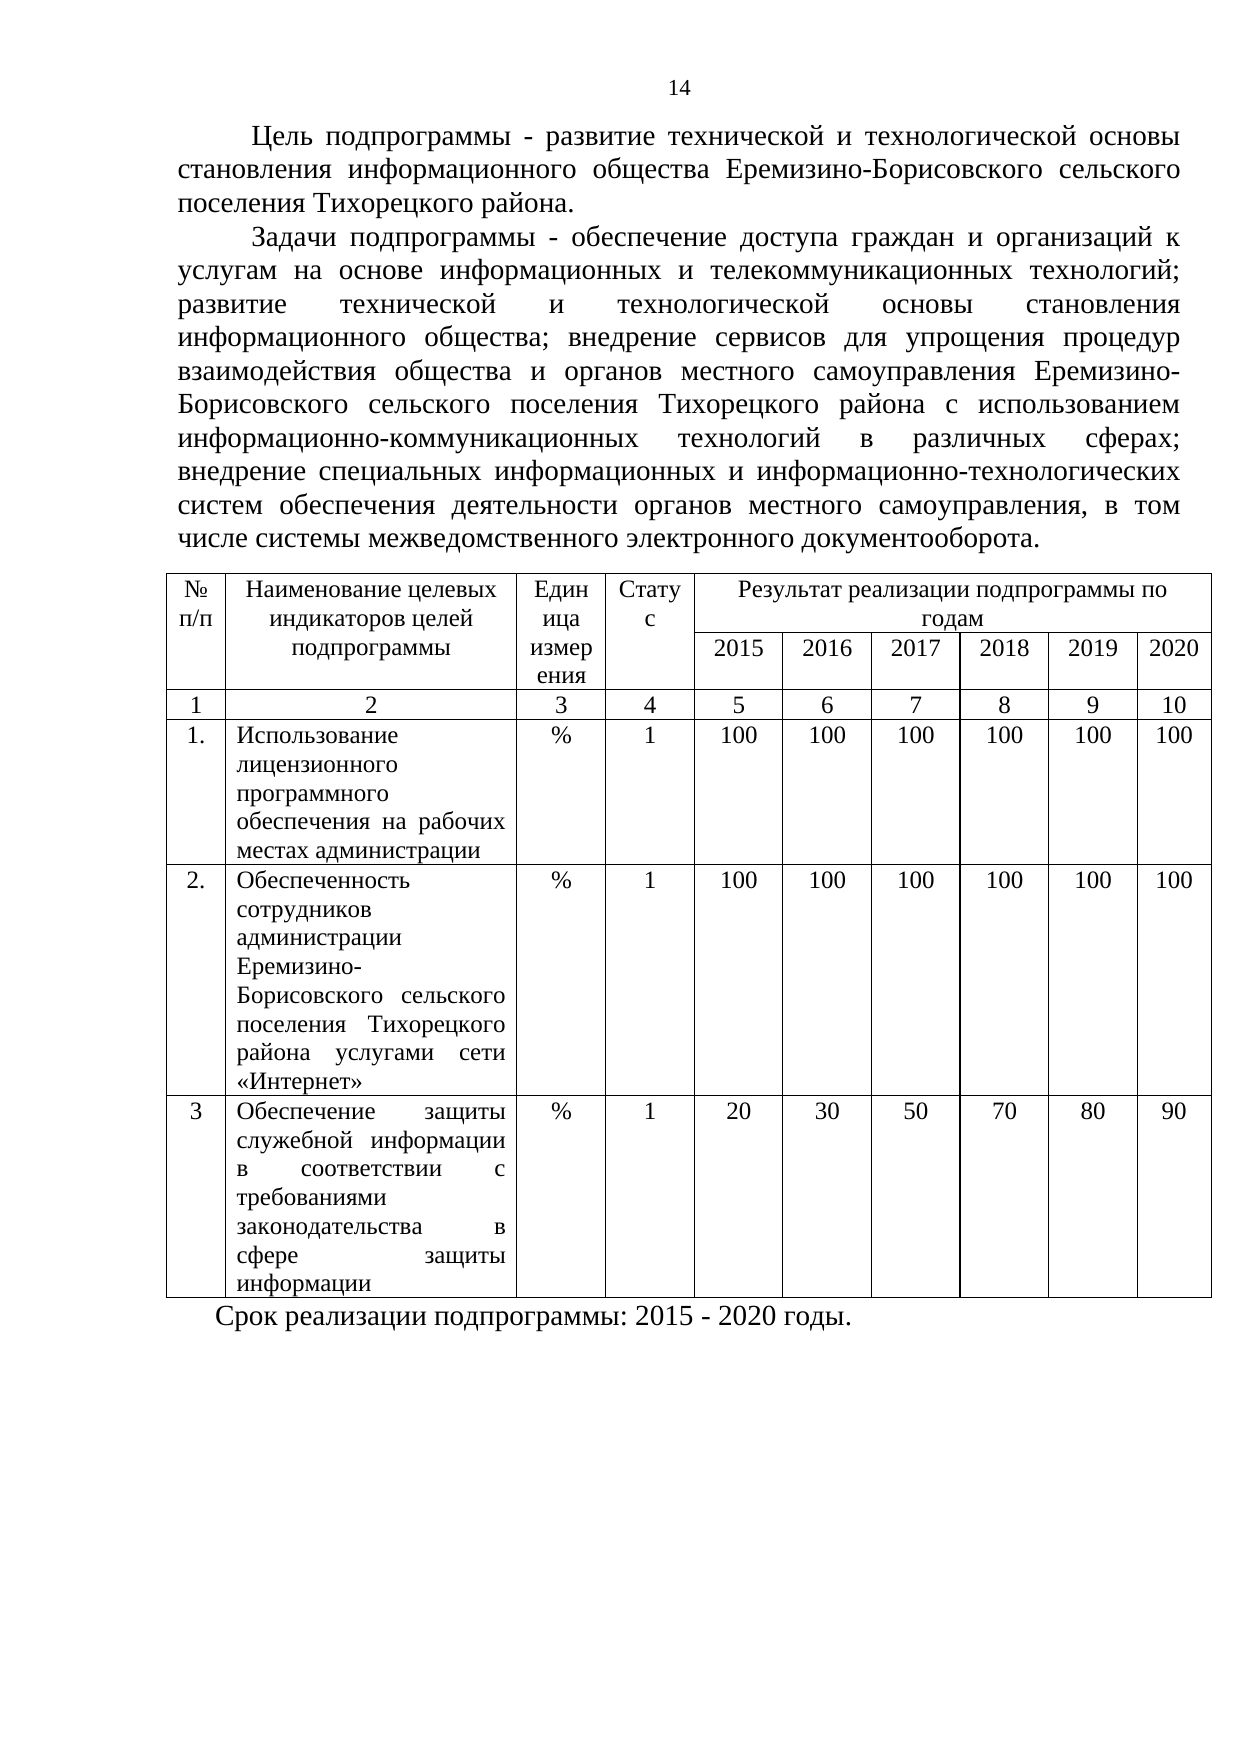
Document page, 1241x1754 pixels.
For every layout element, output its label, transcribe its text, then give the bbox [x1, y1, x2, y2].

table_header Наименование целевых индикаторов целей подпрограммы [226, 574, 516, 689]
table_cell 7 [872, 690, 959, 719]
table_cell 100 [783, 720, 871, 864]
table_cell 2016 [783, 633, 871, 689]
table_cell Обеспеченность сотрудников администрации Еремизино-Борисовского сельского поселения Тихорецкого района услугами сети «Интернет» [226, 865, 516, 1095]
table_cell 2017 [872, 633, 959, 689]
table_cell 1 [167, 690, 225, 719]
table_cell 100 [1049, 720, 1137, 864]
table_cell 50 [872, 1096, 959, 1297]
table_cell 10 [1138, 690, 1211, 719]
table_cell 100 [961, 720, 1048, 864]
table_cell 2018 [961, 633, 1048, 689]
table_cell 1 [606, 865, 694, 1095]
table_cell 2015 [695, 633, 782, 689]
table_cell 100 [961, 865, 1048, 1095]
table_cell 8 [961, 690, 1048, 719]
table_cell 1 [606, 1096, 694, 1297]
table_cell % [517, 1096, 605, 1297]
table_cell 100 [783, 865, 871, 1095]
table_cell 100 [1138, 720, 1211, 864]
table_cell 30 [783, 1096, 871, 1297]
table_cell Обеспечение защиты служебной информации в соответствии с требованиями законодательства в сфере защиты информации [226, 1096, 516, 1297]
table_header Статус [606, 574, 694, 689]
table_cell 3 [517, 690, 605, 719]
table_cell 9 [1049, 690, 1137, 719]
table_cell 2019 [1049, 633, 1137, 689]
table_cell 5 [695, 690, 782, 719]
table_cell 1 [606, 720, 694, 864]
table_cell % [517, 720, 605, 864]
table_cell 80 [1049, 1096, 1137, 1297]
table_header № п/п [167, 574, 225, 689]
table_cell Использование лицензионного программного обеспечения на рабочих местах администрации [226, 720, 516, 864]
table_cell 2020 [1138, 633, 1211, 689]
text Задачи подпрограммы - обеспечение доступа граждан и организаций к услугам на основе информационных и телекоммуникационных технологий; развитие технической и технологической основы становления информационного общества; внедрение сервисов для упрощения процедур взаимодействия общества и органов местного самоуправления Еремизино-Борисовского сельского поселения Тихорецкого района с использованием информационно-коммуникационных технологий в различных сферах; внедрение специальных информационных и информационно-технологических систем обеспечения деятельности органов местного самоуправления, в том числе системы межведомственного электронного документооборота. [177, 219, 1181, 554]
table_cell 100 [695, 865, 782, 1095]
text Срок реализации подпрограммы: 2015 - 2020 годы. [177, 1298, 1181, 1332]
table_cell 90 [1138, 1096, 1211, 1297]
text Цель подпрограммы - развитие технической и технологической основы становления информационного общества Еремизино-Борисовского сельского поселения Тихорецкого района. [177, 118, 1181, 219]
table_cell 2. [167, 865, 225, 1095]
table_cell 100 [1138, 865, 1211, 1095]
table_cell 3 [167, 1096, 225, 1297]
table_cell 4 [606, 690, 694, 719]
table_cell 100 [872, 720, 959, 864]
table_header Результат реализации подпрограммы по годам [695, 574, 1211, 632]
table_cell 20 [695, 1096, 782, 1297]
table_cell 2 [226, 690, 516, 719]
table_cell 1. [167, 720, 225, 864]
table_cell 6 [783, 690, 871, 719]
table_cell 70 [961, 1096, 1048, 1297]
table_cell 100 [695, 720, 782, 864]
table_header Единица измерения [517, 574, 605, 689]
table_cell % [517, 865, 605, 1095]
table_cell 100 [872, 865, 959, 1095]
table_cell 100 [1049, 865, 1137, 1095]
